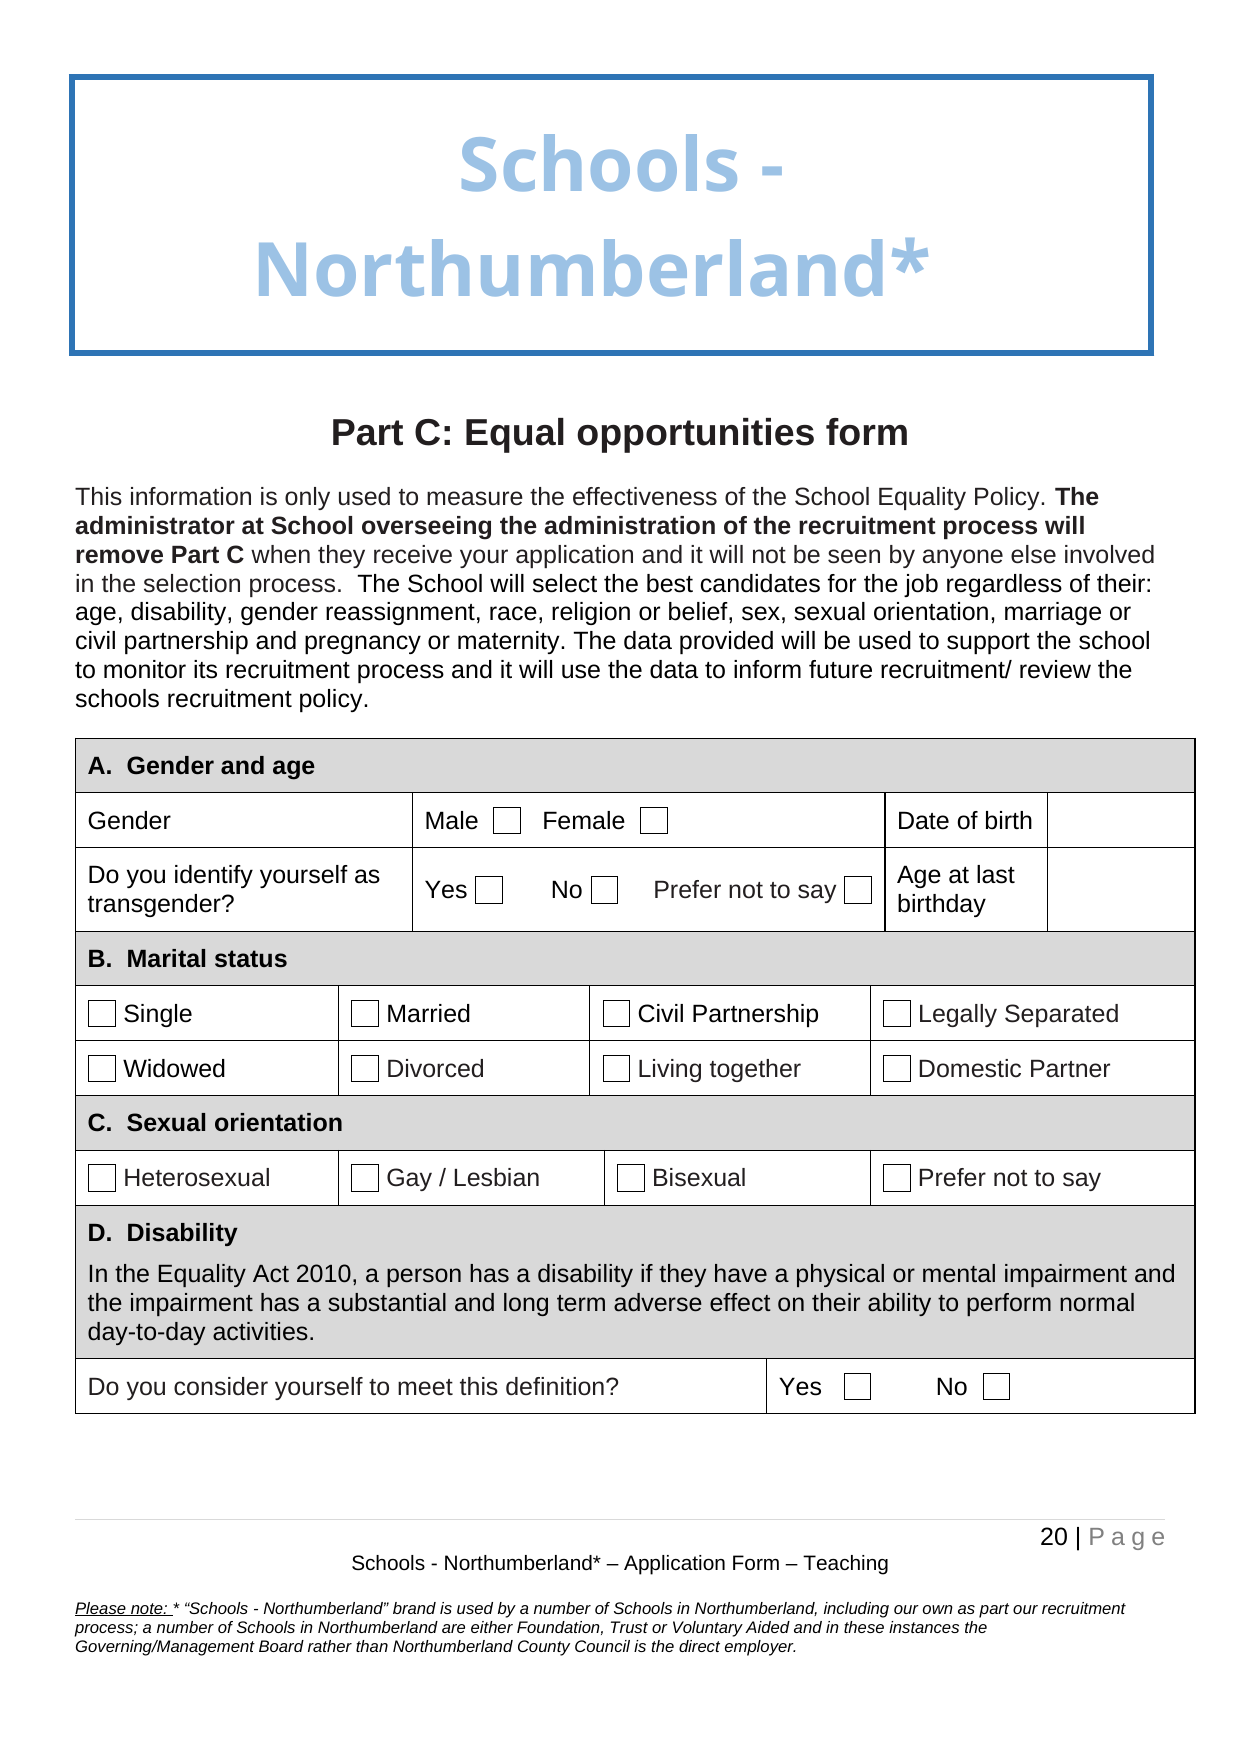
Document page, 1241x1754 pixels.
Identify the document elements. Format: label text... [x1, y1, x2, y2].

table_cell Age at last birthday [886, 848, 1047, 931]
table_cell Civil Partnership [590, 986, 870, 1040]
table_cell Date of birth [886, 793, 1047, 847]
table_cell Single [76, 986, 338, 1040]
table_cell Living together [590, 1041, 870, 1095]
table_cell Widowed [76, 1041, 338, 1095]
table_cell Yes No Prefer not to say [413, 848, 884, 931]
table_cell Male Female [413, 793, 884, 847]
table_cell B. Marital status [76, 932, 1194, 985]
table_cell Domestic Partner [871, 1041, 1194, 1095]
table_cell [1048, 793, 1194, 847]
table_cell C. Sexual orientation [76, 1096, 1194, 1150]
table_cell Divorced [339, 1041, 589, 1095]
table_cell [1048, 848, 1194, 931]
table_cell Do you consider yourself to meet this definition? [76, 1359, 766, 1413]
table_cell D. Disability In the Equality Act 2010, a person has a disability if they have a physical or mental impairment and the impairment has a substantial and long term adverse effect on their ability to perform normal day-to-day activities. [76, 1206, 1194, 1358]
table_cell Married [339, 986, 589, 1040]
table_cell Bisexual [605, 1151, 870, 1204]
table_cell Heterosexual [76, 1151, 338, 1204]
text Part C: Equal opportunities form [75, 411, 1165, 454]
table_cell Gender [76, 793, 412, 847]
table_cell Do you identify yourself as transgender? [76, 848, 412, 931]
text This information is only used to measure the effectiveness of the School Equality Policy. The administrator at School overseeing the administration of the recruitment process will remove Part C when they receive your application and it will not be seen by anyone else involved in the selection process. The School will select the best candidates for the job regardless of their: age, disability, gender reassignment, race, religion or belief, sex, sexual orientation, marriage or civil partnership and pregnancy or maternity. The data provided will be used to support the school to monitor its recruitment process and it will use the data to inform future recruitment/ review the schools recruitment policy. [75, 482, 1165, 712]
table_cell Gay / Lesbian [339, 1151, 604, 1204]
table_cell Yes No [767, 1359, 1194, 1413]
table_header A. Gender and age [76, 739, 1194, 792]
table_cell Legally Separated [871, 986, 1194, 1040]
table_cell Prefer not to say [871, 1151, 1194, 1204]
